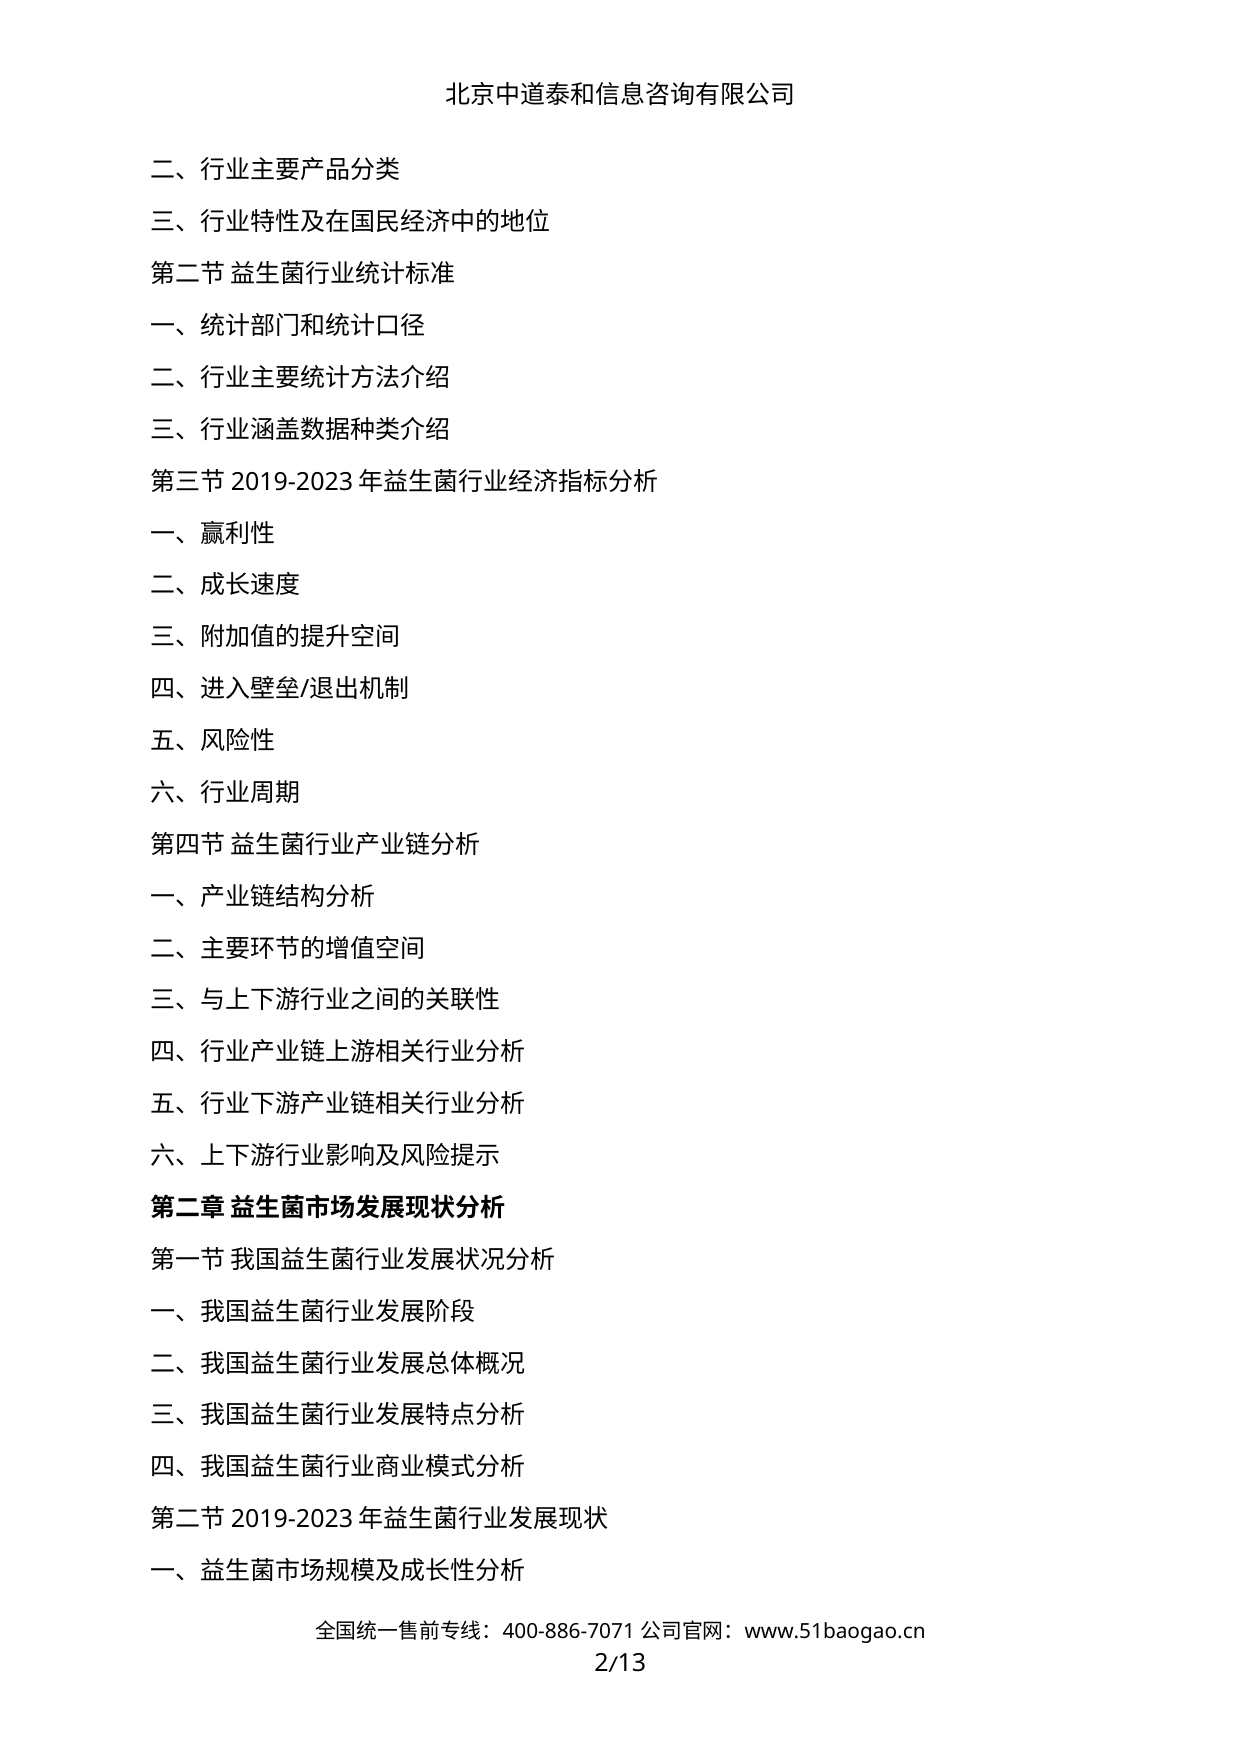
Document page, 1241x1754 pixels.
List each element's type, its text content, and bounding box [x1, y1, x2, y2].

text 五、风险性 [150, 721, 1090, 757]
text 三、行业涵盖数据种类介绍 [150, 409, 1090, 446]
text 二、行业主要产品分类 [150, 150, 1090, 186]
text 三、行业特性及在国民经济中的地位 [150, 202, 1090, 238]
text 一、产业链结构分析 [150, 876, 1090, 912]
text 三、我国益生菌行业发展特点分析 [150, 1395, 1090, 1431]
text 四、行业产业链上游相关行业分析 [150, 1032, 1090, 1068]
text 一、益生菌市场规模及成长性分析 [150, 1551, 1090, 1587]
text 五、行业下游产业链相关行业分析 [150, 1084, 1090, 1120]
text 第一节 我国益生菌行业发展状况分析 [150, 1239, 1090, 1276]
text 一、我国益生菌行业发展阶段 [150, 1291, 1090, 1327]
text 第三节 2019-2023年益生菌行业经济指标分析 [150, 461, 1090, 497]
text 第二章 益生菌市场发展现状分析 [150, 1187, 1090, 1224]
text 四、进入壁垒/退出机制 [150, 669, 1090, 705]
text 三、附加值的提升空间 [150, 617, 1090, 653]
text 第二节 益生菌行业统计标准 [150, 254, 1090, 290]
text 第四节 益生菌行业产业链分析 [150, 824, 1090, 861]
text 四、我国益生菌行业商业模式分析 [150, 1447, 1090, 1483]
text 一、赢利性 [150, 513, 1090, 549]
text 二、主要环节的增值空间 [150, 928, 1090, 964]
text 二、我国益生菌行业发展总体概况 [150, 1343, 1090, 1379]
text 一、统计部门和统计口径 [150, 306, 1090, 342]
text 六、上下游行业影响及风险提示 [150, 1136, 1090, 1172]
text 二、成长速度 [150, 565, 1090, 601]
text 第二节 2019-2023年益生菌行业发展现状 [150, 1499, 1090, 1535]
text 六、行业周期 [150, 772, 1090, 809]
text 三、与上下游行业之间的关联性 [150, 980, 1090, 1016]
text 二、行业主要统计方法介绍 [150, 357, 1090, 394]
